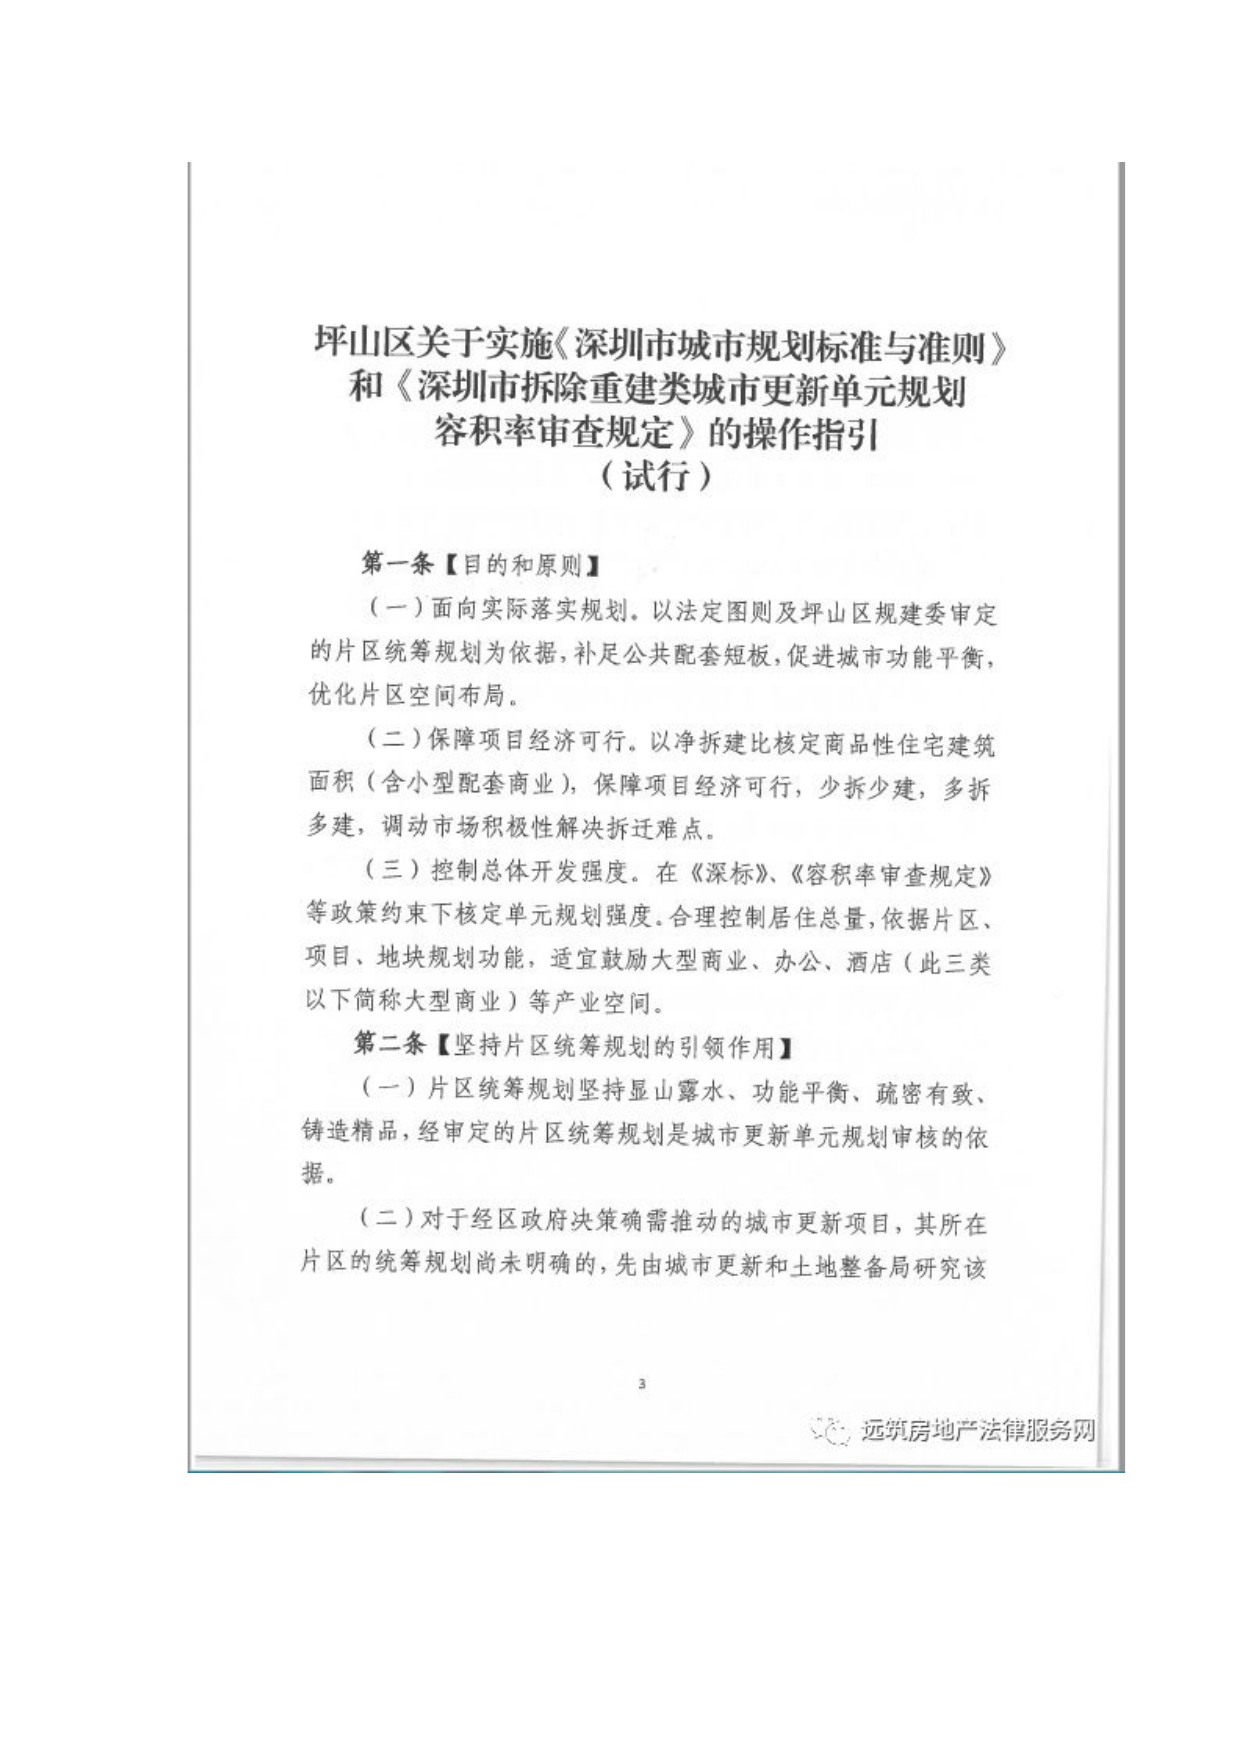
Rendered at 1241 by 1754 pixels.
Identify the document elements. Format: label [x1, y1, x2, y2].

picture [187, 162, 1125, 1473]
